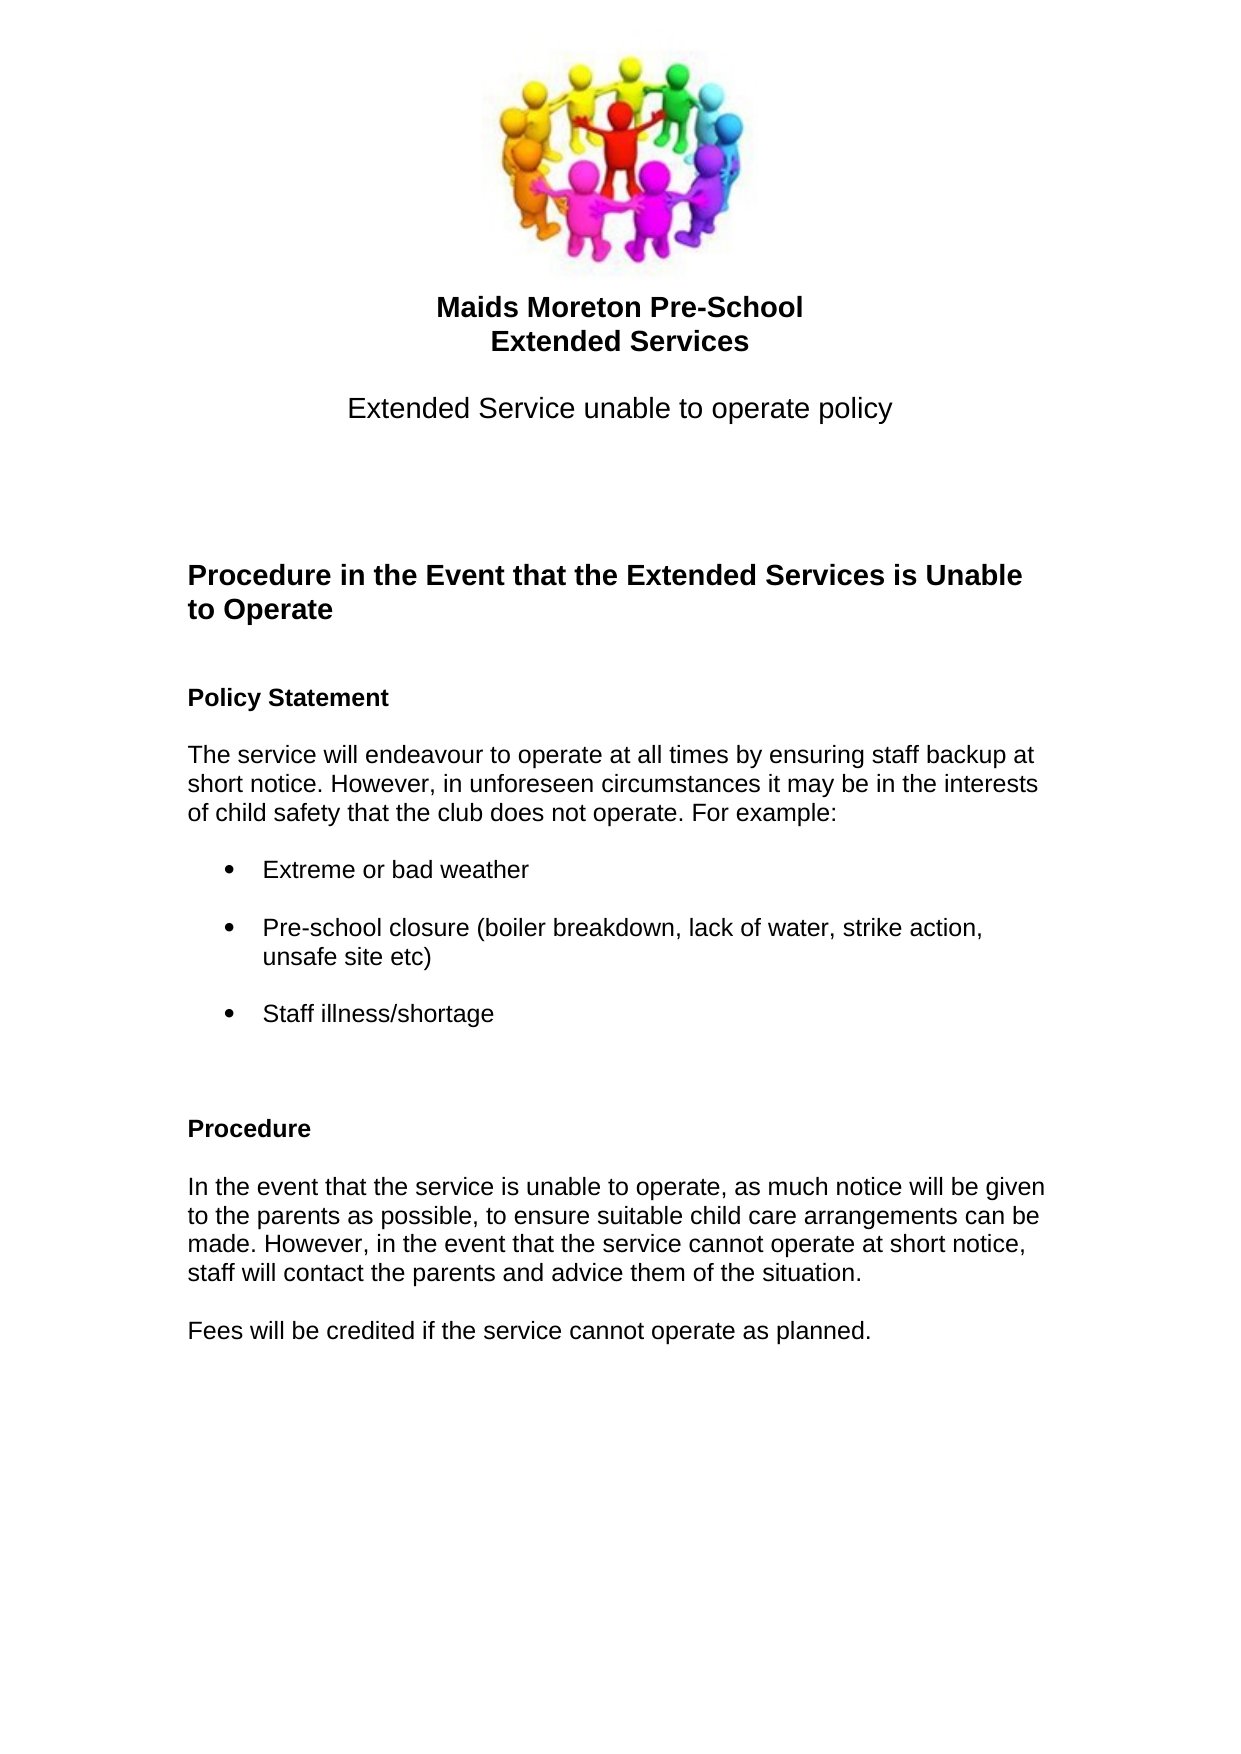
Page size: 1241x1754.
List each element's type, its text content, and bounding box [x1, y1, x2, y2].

picture [482, 29, 759, 290]
list Pre-school closure (boiler breakdown, lack of water, strike action, unsafe site etc) [225, 913, 1053, 971]
text The service will endeavour to operate at all times by ensuring staff backup at short notice. However, in unforeseen circumstances it may be in the interests of child safety that the club does not operate. For example: [187, 740, 1053, 827]
list Extreme or bad weather [225, 855, 1053, 884]
text In the event that the service is unable to operate, as much notice will be given to the parents as possible, to ensure suitable child care arrangements can be made. However, in the event that the service cannot operate at short notice, staff will contact the parents and advice them of the situation. [187, 1172, 1053, 1287]
text Maids Moreton Pre-School [187, 290, 1053, 323]
text Procedure [187, 1114, 1053, 1143]
text Policy Statement [187, 683, 1053, 712]
list Staff illness/shortage [225, 999, 1053, 1028]
text Extended Service unable to operate policy [187, 391, 1053, 424]
text Procedure in the Event that the Extended Services is Unable to Operate [187, 558, 1053, 625]
text Fees will be credited if the service cannot operate as planned. [187, 1316, 1053, 1344]
text Extended Services [187, 323, 1053, 357]
